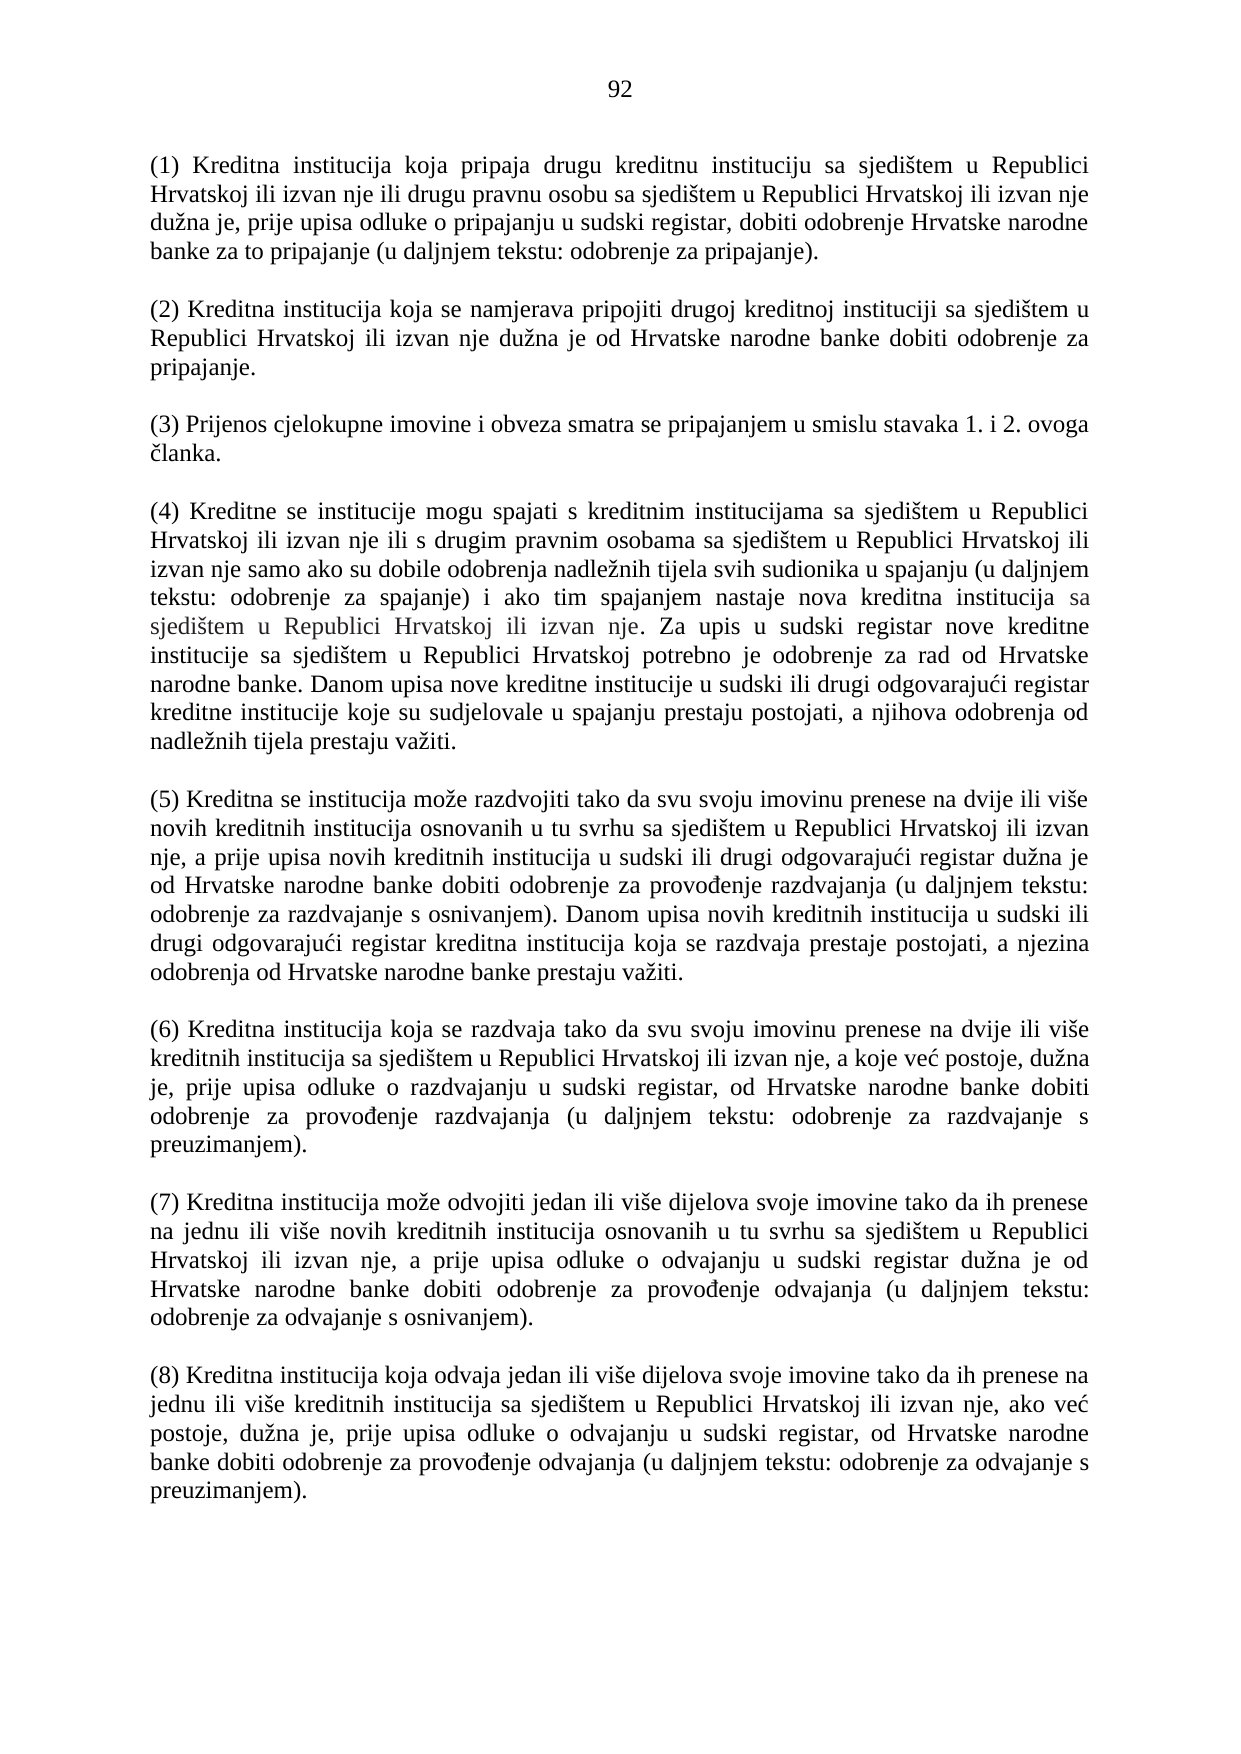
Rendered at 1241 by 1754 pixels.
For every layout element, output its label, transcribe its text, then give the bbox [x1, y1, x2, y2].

text (5) Kreditna se institucija može razdvojiti tako da svu svoju imovinu prenese na dvije ili više novih kreditnih institucija osnovanih u tu svrhu sa sjedištem u Republici Hrvatskoj ili izvan nje, a prije upisa novih kreditnih institucija u sudski ili drugi odgovarajući registar dužna je od Hrvatske narodne banke dobiti odobrenje za provođenje razdvajanja (u daljnjem tekstu: odobrenje za razdvajanje s osnivanjem). Danom upisa novih kreditnih institucija u sudski ili drugi odgovarajući registar kreditna institucija koja se razdvaja prestaje postojati, a njezina odobrenja od Hrvatske narodne banke prestaju važiti. [150, 784, 1090, 985]
text (6) Kreditna institucija koja se razdvaja tako da svu svoju imovinu prenese na dvije ili više kreditnih institucija sa sjedištem u Republici Hrvatskoj ili izvan nje, a koje već postoje, dužna je, prije upisa odluke o razdvajanju u sudski registar, od Hrvatske narodne banke dobiti odobrenje za provođenje razdvajanja (u daljnjem tekstu: odobrenje za razdvajanje s preuzimanjem). [150, 1014, 1090, 1158]
text (1) Kreditna institucija koja pripaja drugu kreditnu instituciju sa sjedištem u Republici Hrvatskoj ili izvan nje ili drugu pravnu osobu sa sjedištem u Republici Hrvatskoj ili izvan nje dužna je, prije upisa odluke o pripajanju u sudski registar, dobiti odobrenje Hrvatske narodne banke za to pripajanje (u daljnjem tekstu: odobrenje za pripajanje). [150, 150, 1090, 265]
text (8) Kreditna institucija koja odvaja jedan ili više dijelova svoje imovine tako da ih prenese na jednu ili više kreditnih institucija sa sjedištem u Republici Hrvatskoj ili izvan nje, ako već postoje, dužna je, prije upisa odluke o odvajanju u sudski registar, od Hrvatske narodne banke dobiti odobrenje za provođenje odvajanja (u daljnjem tekstu: odobrenje za odvajanje s preuzimanjem). [150, 1360, 1090, 1504]
text (3) Prijenos cjelokupne imovine i obveza smatra se pripajanjem u smislu stavaka 1. i 2. ovoga članka. [150, 409, 1090, 467]
text (2) Kreditna institucija koja se namjerava pripojiti drugoj kreditnoj instituciji sa sjedištem u Republici Hrvatskoj ili izvan nje dužna je od Hrvatske narodne banke dobiti odobrenje za pripajanje. [150, 294, 1090, 380]
text (7) Kreditna institucija može odvojiti jedan ili više dijelova svoje imovine tako da ih prenese na jednu ili više novih kreditnih institucija osnovanih u tu svrhu sa sjedištem u Republici Hrvatskoj ili izvan nje, a prije upisa odluke o odvajanju u sudski registar dužna je od Hrvatske narodne banke dobiti odobrenje za provođenje odvajanja (u daljnjem tekstu: odobrenje za odvajanje s osnivanjem). [150, 1187, 1090, 1331]
text (4) Kreditne se institucije mogu spajati s kreditnim institucijama sa sjedištem u Republici Hrvatskoj ili izvan nje ili s drugim pravnim osobama sa sjedištem u Republici Hrvatskoj ili izvan nje samo ako su dobile odobrenja nadležnih tijela svih sudionika u spajanju (u daljnjem tekstu: odobrenje za spajanje) i ako tim spajanjem nastaje nova kreditna institucija sa sjedištem u Republici Hrvatskoj ili izvan nje. Za upis u sudski registar nove kreditne institucije sa sjedištem u Republici Hrvatskoj potrebno je odobrenje za rad od Hrvatske narodne banke. Danom upisa nove kreditne institucije u sudski ili drugi odgovarajući registar kreditne institucije koje su sudjelovale u spajanju prestaju postojati, a njihova odobrenja od nadležnih tijela prestaju važiti. [150, 496, 1090, 755]
